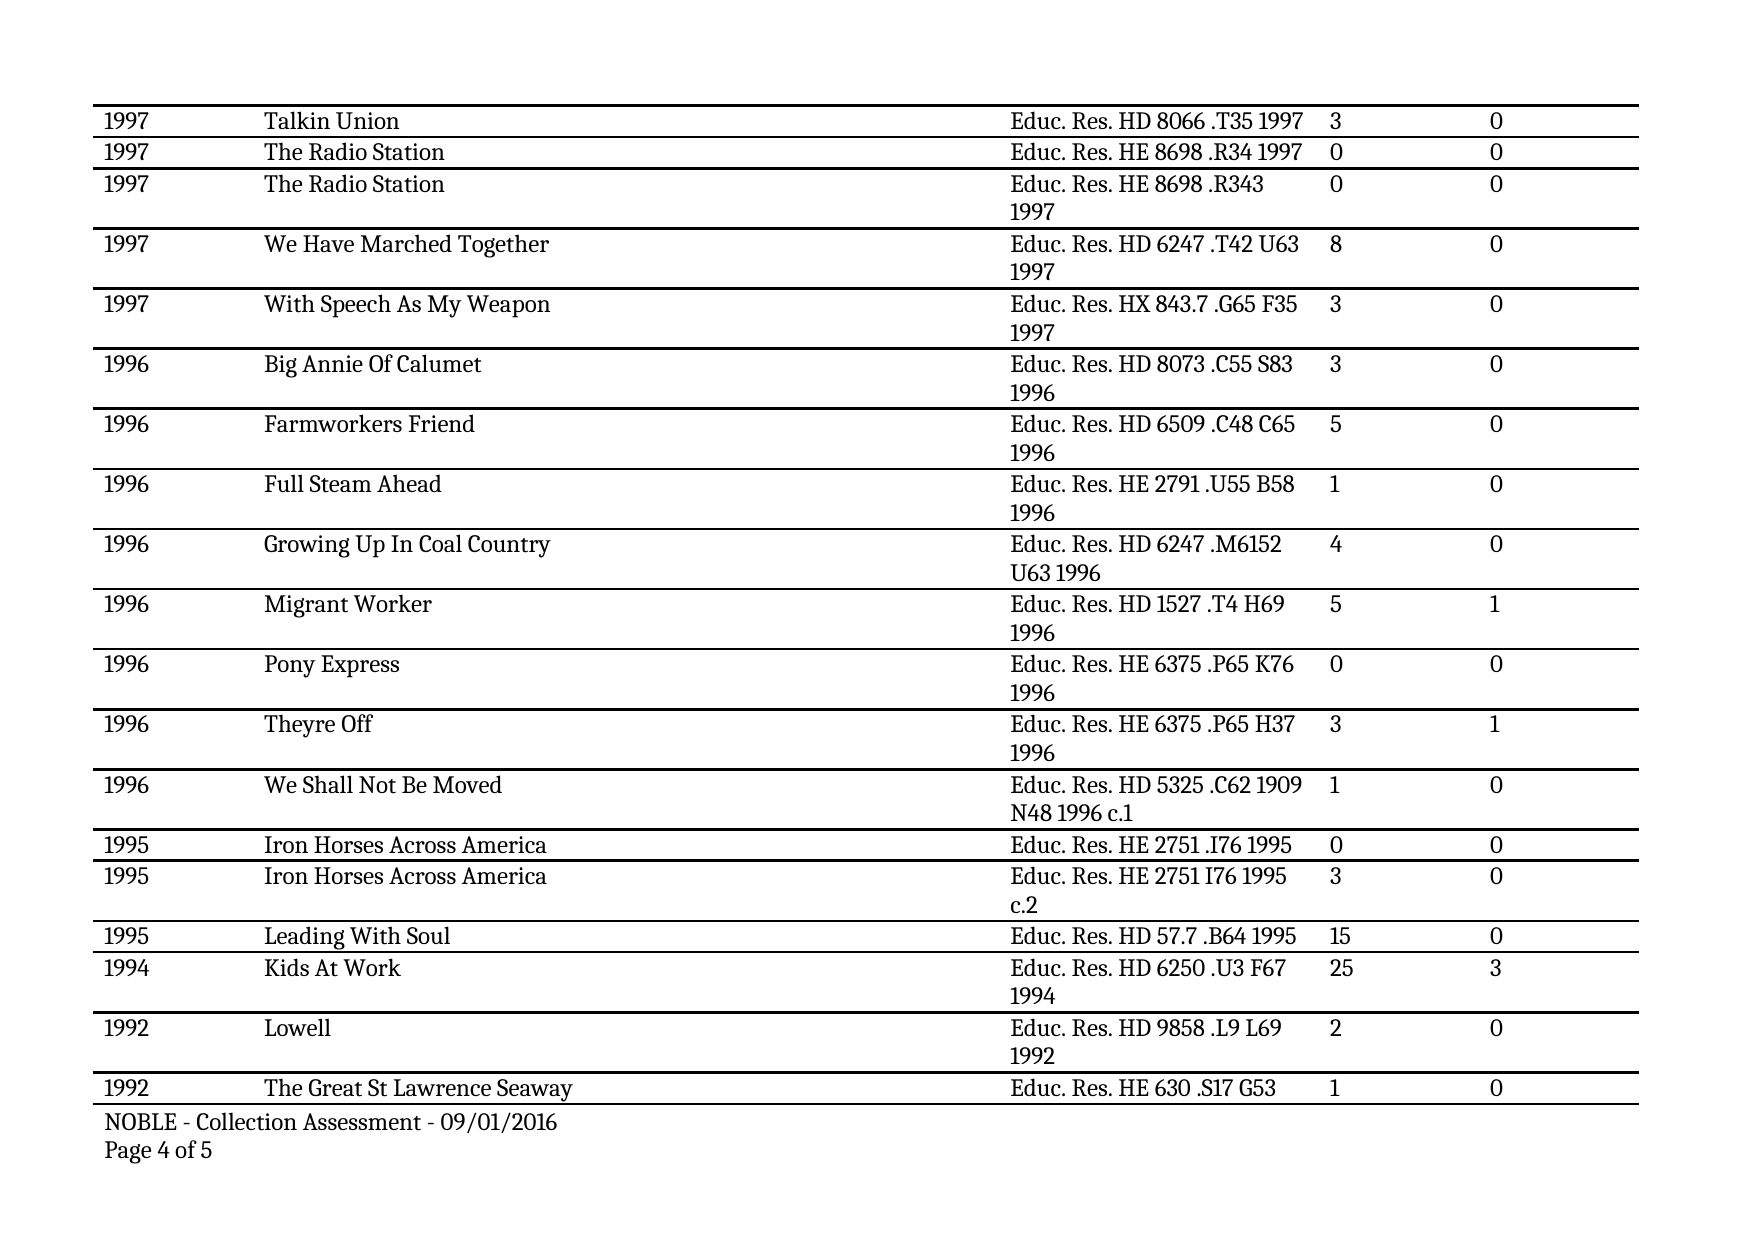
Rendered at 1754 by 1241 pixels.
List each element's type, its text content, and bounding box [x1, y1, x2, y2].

table_cell 3 [1319, 290, 1478, 347]
table_cell 1997 [93, 138, 253, 167]
table_cell Educ. Res. HD 6247 .M6152 U63 1996 [999, 530, 1319, 588]
table_cell Educ. Res. HD 6250 .U3 F67 1994 [999, 953, 1319, 1011]
table_cell 0 [1479, 771, 1638, 828]
table_cell Educ. Res. HD 1527 .T4 H69 1996 [999, 590, 1319, 648]
table_cell We Have Marched Together [253, 230, 999, 287]
table_cell 0 [1319, 831, 1478, 859]
table_cell 3 [1319, 107, 1478, 136]
table_cell Farmworkers Friend [253, 410, 999, 467]
table_cell Leading With Soul [253, 922, 999, 951]
table_cell 1 [1319, 470, 1478, 527]
table_cell 0 [1479, 107, 1638, 136]
table_cell 0 [1479, 922, 1638, 951]
table_cell 5 [1319, 410, 1478, 467]
table_cell Educ. Res. HD 6509 .C48 C65 1996 [999, 410, 1319, 467]
table_cell 0 [1479, 1014, 1638, 1071]
table_cell 1994 [93, 953, 253, 1011]
table_cell Migrant Worker [253, 590, 999, 648]
table_cell Big Annie Of Calumet [253, 350, 999, 407]
table_cell Educ. Res. HE 2751 .I76 1995 [999, 831, 1319, 859]
table_cell Educ. Res. HD 9858 .L9 L69 1992 [999, 1014, 1319, 1071]
table_cell 1996 [93, 771, 253, 828]
table_cell Educ. Res. HD 8073 .C55 S83 1996 [999, 350, 1319, 407]
table_cell Educ. Res. HE 2751 I76 1995 c.2 [999, 862, 1319, 919]
table_cell 0 [1319, 650, 1478, 708]
table_cell Iron Horses Across America [253, 831, 999, 859]
table_cell 3 [1319, 350, 1478, 407]
table_cell Educ. Res. HD 6247 .T42 U63 1997 [999, 230, 1319, 287]
table_cell The Radio Station [253, 170, 999, 227]
table_cell 1995 [93, 831, 253, 859]
table_cell Educ. Res. HE 6375 .P65 H37 1996 [999, 711, 1319, 768]
table_cell 0 [1479, 410, 1638, 467]
table_cell 1996 [93, 410, 253, 467]
table_cell Educ. Res. HE 6375 .P65 K76 1996 [999, 650, 1319, 708]
table_cell Educ. Res. HE 2791 .U55 B58 1996 [999, 470, 1319, 527]
table_cell Educ. Res. HE 8698 .R34 1997 [999, 138, 1319, 167]
table_cell 1997 [93, 170, 253, 227]
table_cell 0 [1479, 290, 1638, 347]
table_cell 0 [1319, 138, 1478, 167]
table_cell Iron Horses Across America [253, 862, 999, 919]
table_cell Full Steam Ahead [253, 470, 999, 527]
table_cell Educ. Res. HD 5325 .C62 1909 N48 1996 c.1 [999, 771, 1319, 828]
table_cell 1996 [93, 711, 253, 768]
table_cell Kids At Work [253, 953, 999, 1011]
table_cell 0 [1479, 650, 1638, 708]
table_cell 3 [1319, 711, 1478, 768]
table_cell 0 [1479, 1074, 1638, 1102]
table_cell 1 [1479, 590, 1638, 648]
table_cell Educ. Res. HE 8698 .R343 1997 [999, 170, 1319, 227]
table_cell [253, 1074, 999, 1102]
table_cell 0 [1479, 350, 1638, 407]
table_cell 15 [1319, 922, 1478, 951]
table_cell 1996 [93, 350, 253, 407]
table_cell 0 [1479, 862, 1638, 919]
table_cell Growing Up In Coal Country [253, 530, 999, 588]
table_cell 25 [1319, 953, 1478, 1011]
table_cell 1995 [93, 862, 253, 919]
table_cell 3 [1479, 953, 1638, 1011]
table_cell 1996 [93, 470, 253, 527]
table_cell Educ. Res. HD 8066 .T35 1997 [999, 107, 1319, 136]
table_cell Pony Express [253, 650, 999, 708]
table_cell 1996 [93, 590, 253, 648]
table_cell 1995 [93, 922, 253, 951]
table_cell 1997 [93, 230, 253, 287]
table_cell 1992 [93, 1014, 253, 1071]
table_cell We Shall Not Be Moved [253, 771, 999, 828]
table_cell 1992 [93, 1074, 253, 1102]
table_cell 0 [1479, 470, 1638, 527]
table_cell 0 [1479, 230, 1638, 287]
table_cell 5 [1319, 590, 1478, 648]
table_cell Talkin Union [253, 107, 999, 136]
table_cell The Radio Station [253, 138, 999, 167]
table_cell 0 [1479, 170, 1638, 227]
table_cell 1996 [93, 650, 253, 708]
table_cell 4 [1319, 530, 1478, 588]
table_cell 0 [1319, 170, 1478, 227]
table_cell Educ. Res. HD 57.7 .B64 1995 [999, 922, 1319, 951]
table_cell 1997 [93, 290, 253, 347]
table_cell 0 [1479, 831, 1638, 859]
table_cell 1997 [93, 107, 253, 136]
table_cell 1996 [93, 530, 253, 588]
table_cell 0 [1479, 530, 1638, 588]
table_cell Educ. Res. HX 843.7 .G65 F35 1997 [999, 290, 1319, 347]
table_cell 1 [1319, 771, 1478, 828]
table_cell 1 [1319, 1074, 1478, 1102]
table_cell 0 [1479, 138, 1638, 167]
table_cell With Speech As My Weapon [253, 290, 999, 347]
table_cell Theyre Off [253, 711, 999, 768]
table_cell 3 [1319, 862, 1478, 919]
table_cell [999, 1074, 1319, 1102]
table_cell 2 [1319, 1014, 1478, 1071]
table_cell 8 [1319, 230, 1478, 287]
table_cell Lowell [253, 1014, 999, 1071]
table_cell 1 [1479, 711, 1638, 768]
